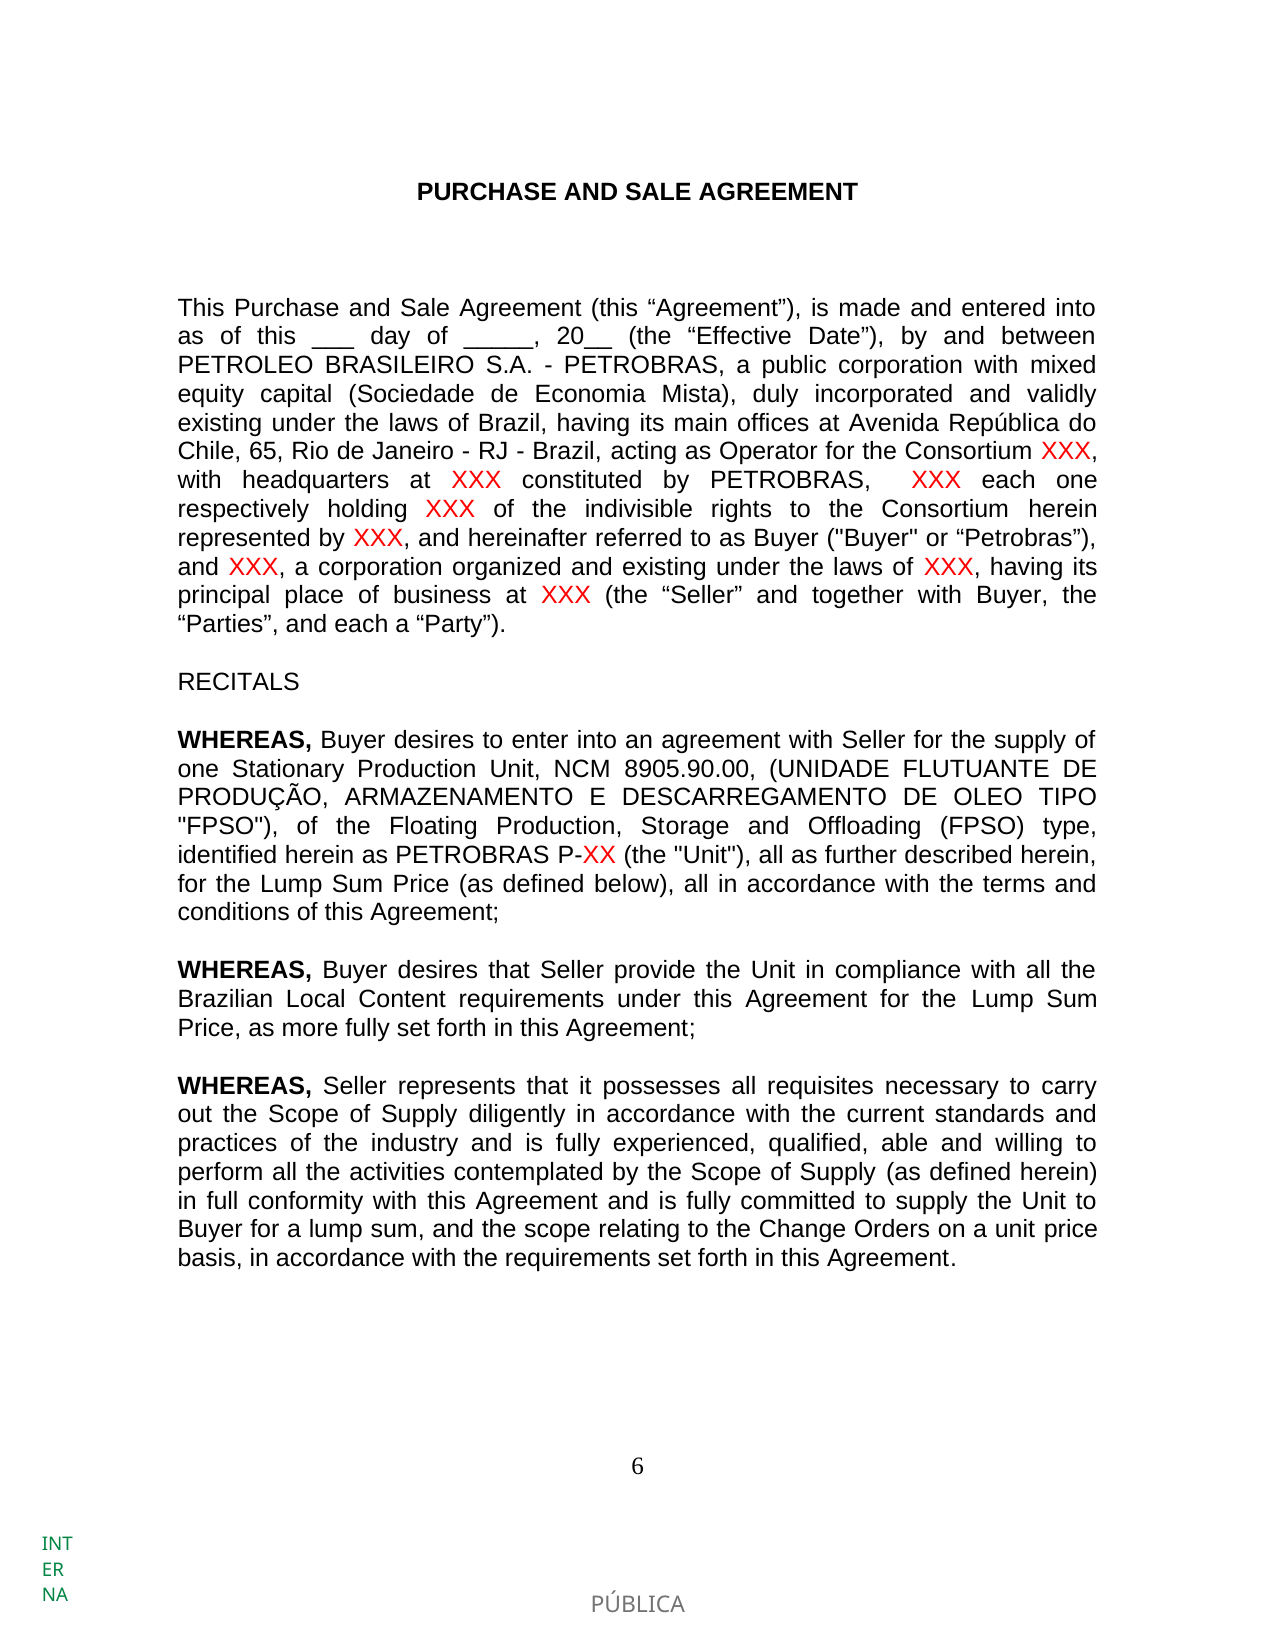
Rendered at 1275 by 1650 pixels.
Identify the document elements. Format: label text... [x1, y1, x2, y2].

text This Purchase and Sale Agreement (this “Agreement”), is made and entered into as of this ___ day of _____, 20__ (the “Effective Date”), by and between PETROLEO BRASILEIRO S.A. - PETROBRAS, a public corporation with mixed equity capital (Sociedade de Economia Mista), duly incorporated and validly existing under the laws of Brazil, having its main offices at Avenida República do Chile, 65, Rio de Janeiro - RJ - Brazil, acting as Operator for the Consortium XXX, with headquarters at XXX constituted by PETROBRAS, XXX each one respectively holding XXX of the indivisible rights to the Consortium herein represented by XXX, and hereinafter referred to as Buyer ("Buyer" or “Petrobras”), and XXX, a corporation organized and existing under the laws of XXX, having its principal place of business at XXX (the “Seller” and together with Buyer, the “Parties”, and each a “Party”). [177, 293, 1098, 638]
text RECITALS [177, 667, 1098, 696]
text WHEREAS, Buyer desires to enter into an agreement with Seller for the supply of one Stationary Production Unit, NCM 8905.90.00, (UNIDADE FLUTUANTE DE PRODUÇÃO, ARMAZENAMENTO E DESCARREGAMENTO DE OLEO TIPO "FPSO"), of the Floating Production, Storage and Offloading (FPSO) type, identified herein as PETROBRAS P-XX (the "Unit"), all as further described herein, for the Lump Sum Price (as defined below), all in accordance with the terms and conditions of this Agreement; [177, 725, 1098, 926]
text PURCHASE AND SALE AGREEMENT [177, 177, 1098, 206]
text WHEREAS, Seller represents that it possesses all requisites necessary to carry out the Scope of Supply diligently in accordance with the current standards and practices of the industry and is fully experienced, qualified, able and willing to perform all the activities contemplated by the Scope of Supply (as defined herein) in full conformity with this Agreement and is fully committed to supply the Unit to Buyer for a lump sum, and the scope relating to the Change Orders on a unit price basis, in accordance with the requirements set forth in this Agreement. [177, 1071, 1098, 1272]
text WHEREAS, Buyer desires that Seller provide the Unit in compliance with all the Brazilian Local Content requirements under this Agreement for the Lump Sum Price, as more fully set forth in this Agreement; [177, 955, 1098, 1042]
